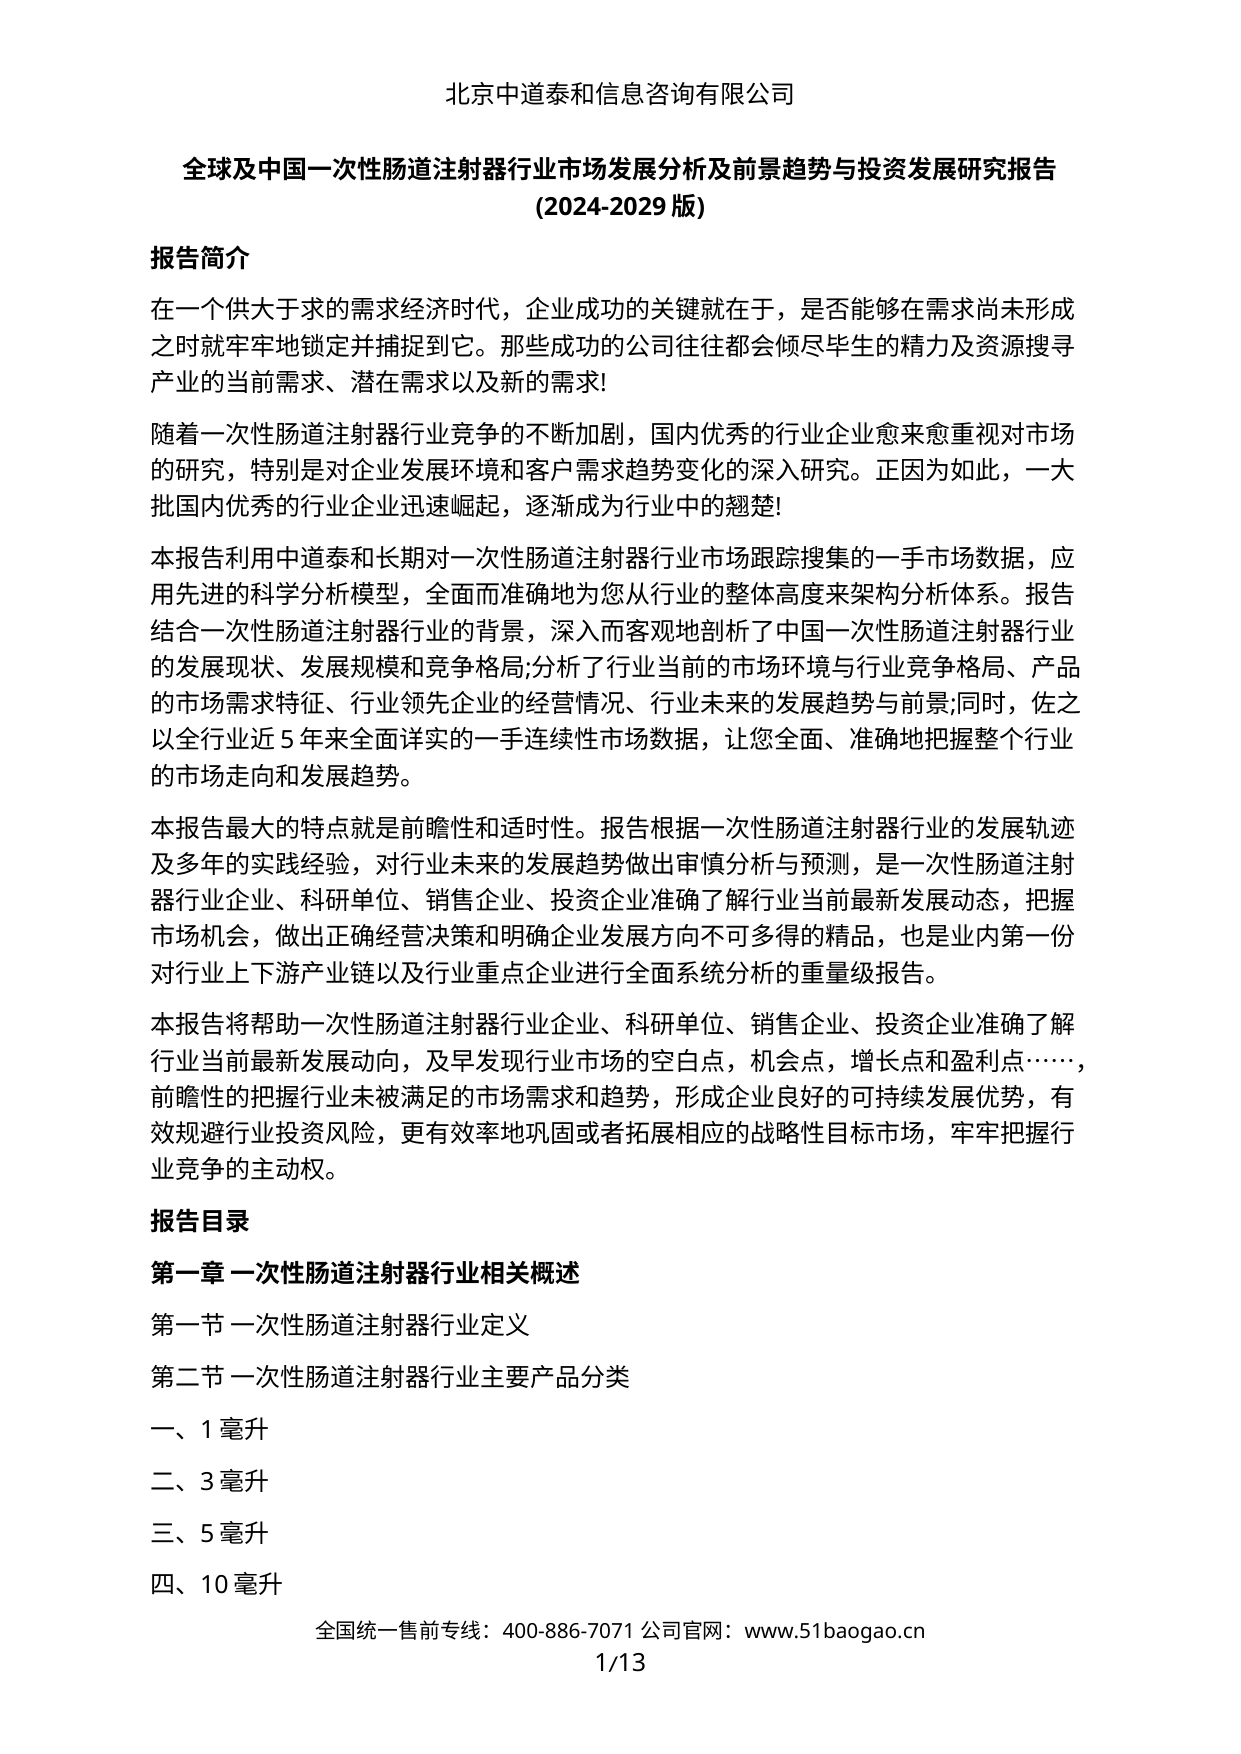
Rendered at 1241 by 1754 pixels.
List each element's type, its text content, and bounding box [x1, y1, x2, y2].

text 一、1毫升 [150, 1409, 1090, 1446]
text 本报告利用中道泰和长期对一次性肠道注射器行业市场跟踪搜集的一手市场数据，应用先进的科学分析模型，全面而准确地为您从行业的整体高度来架构分析体系。报告结合一次性肠道注射器行业的背景，深入而客观地剖析了中国一次性肠道注射器行业的发展现状、发展规模和竞争格局;分析了行业当前的市场环境与行业竞争格局、产品的市场需求特征、行业领先企业的经营情况、行业未来的发展趋势与前景;同时，佐之以全行业近5年来全面详实的一手连续性市场数据，让您全面、准确地把握整个行业的市场走向和发展趋势。 [150, 539, 1090, 792]
text 全球及中国一次性肠道注射器行业市场发展分析及前景趋势与投资发展研究报告(2024-2029版) [150, 150, 1090, 222]
text 二、3毫升 [150, 1461, 1090, 1497]
text 第二节 一次性肠道注射器行业主要产品分类 [150, 1357, 1090, 1394]
text 在一个供大于求的需求经济时代，企业成功的关键就在于，是否能够在需求尚未形成之时就牢牢地锁定并捕捉到它。那些成功的公司往往都会倾尽毕生的精力及资源搜寻产业的当前需求、潜在需求以及新的需求! [150, 290, 1090, 399]
text 四、10毫升 [150, 1565, 1090, 1601]
text 报告简介 [150, 238, 1090, 274]
text 第一章 一次性肠道注射器行业相关概述 [150, 1254, 1090, 1290]
text 第一节 一次性肠道注射器行业定义 [150, 1306, 1090, 1342]
text 随着一次性肠道注射器行业竞争的不断加剧，国内优秀的行业企业愈来愈重视对市场的研究，特别是对企业发展环境和客户需求趋势变化的深入研究。正因为如此，一大批国内优秀的行业企业迅速崛起，逐渐成为行业中的翘楚! [150, 414, 1090, 523]
text 本报告将帮助一次性肠道注射器行业企业、科研单位、销售企业、投资企业准确了解行业当前最新发展动向，及早发现行业市场的空白点，机会点，增长点和盈利点……，前瞻性的把握行业未被满足的市场需求和趋势，形成企业良好的可持续发展优势，有效规避行业投资风险，更有效率地巩固或者拓展相应的战略性目标市场，牢牢把握行业竞争的主动权。 [150, 1005, 1090, 1186]
text 报告目录 [150, 1202, 1090, 1238]
text 本报告最大的特点就是前瞻性和适时性。报告根据一次性肠道注射器行业的发展轨迹及多年的实践经验，对行业未来的发展趋势做出审慎分析与预测，是一次性肠道注射器行业企业、科研单位、销售企业、投资企业准确了解行业当前最新发展动态，把握市场机会，做出正确经营决策和明确企业发展方向不可多得的精品，也是业内第一份对行业上下游产业链以及行业重点企业进行全面系统分析的重量级报告。 [150, 808, 1090, 989]
text 三、5毫升 [150, 1513, 1090, 1549]
